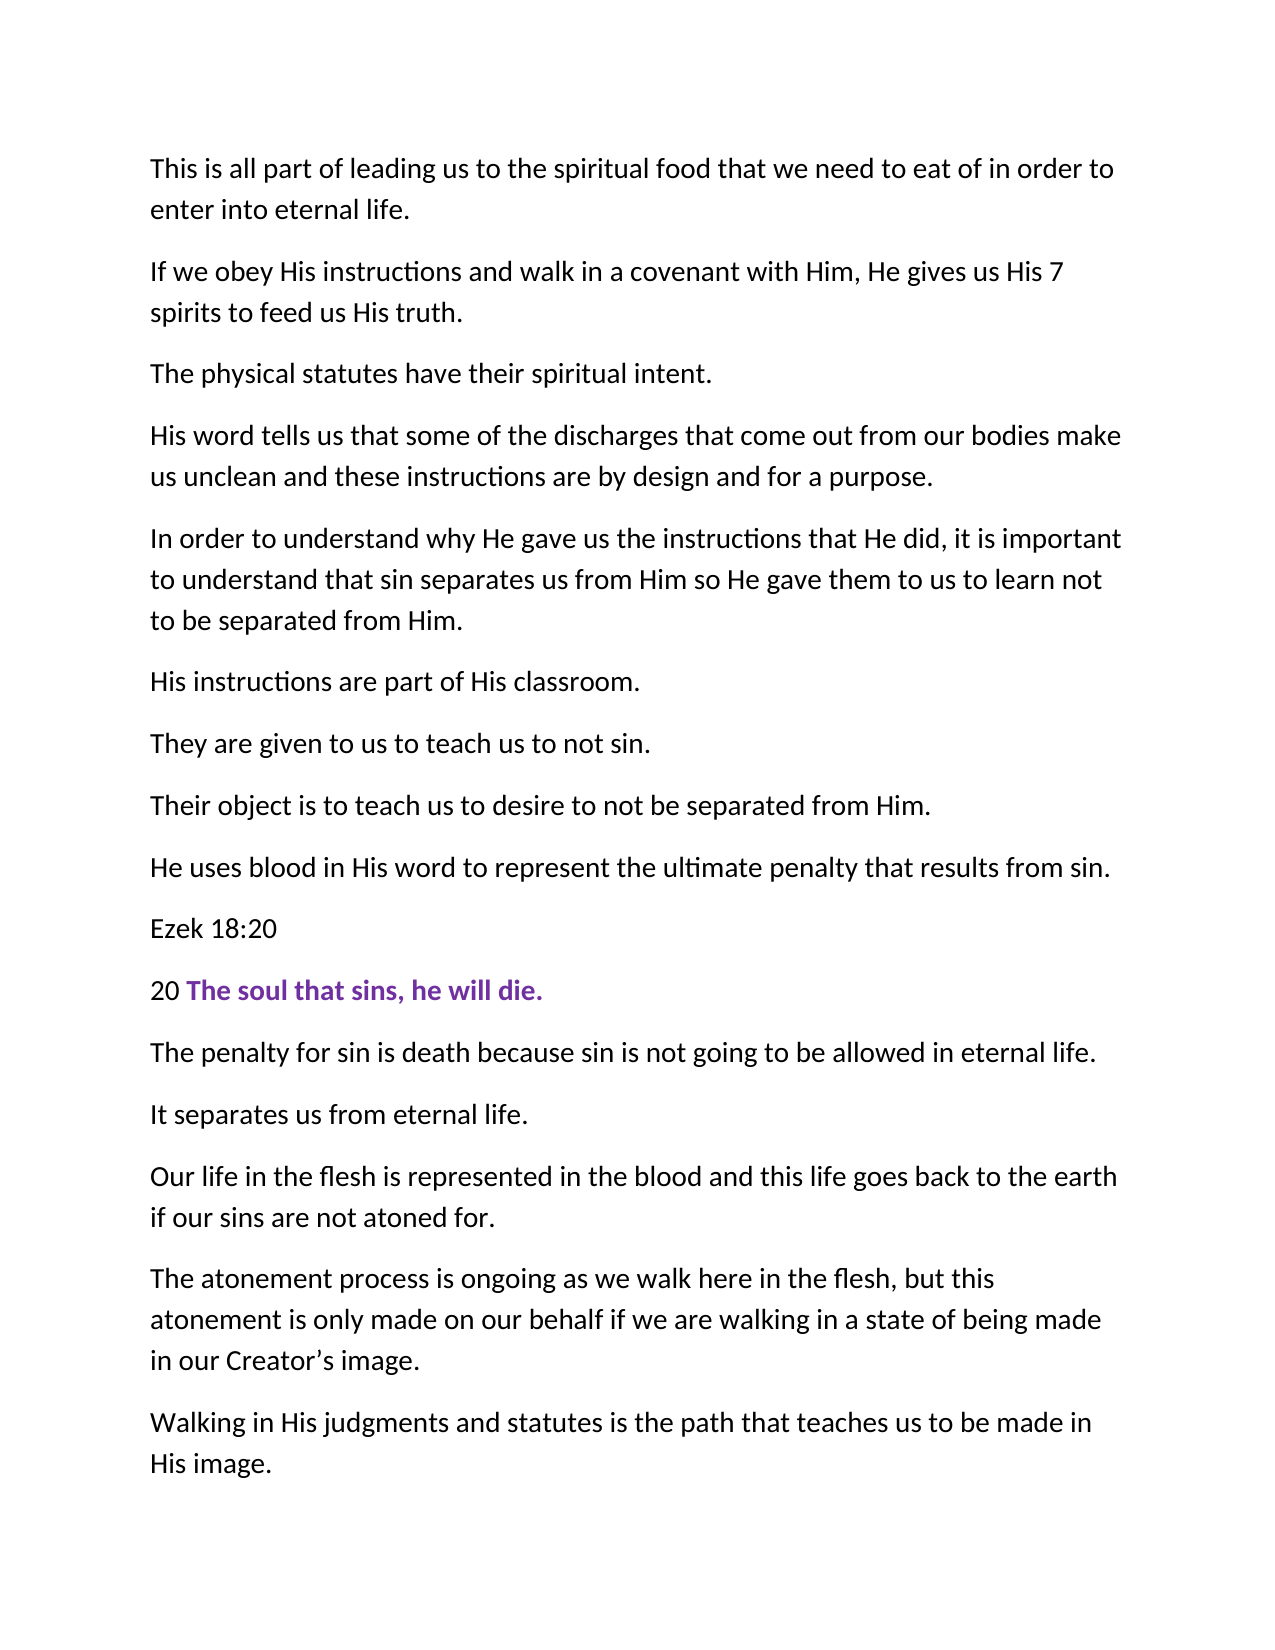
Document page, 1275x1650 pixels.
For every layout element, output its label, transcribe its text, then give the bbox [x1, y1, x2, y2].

text Their object is to teach us to desire to not be separated from Him. [150, 787, 1125, 823]
text Ezek 18:20 [150, 911, 1125, 946]
text It separates us from eternal life. [150, 1096, 1125, 1132]
text 20 The soul that sins, he will die. [150, 972, 1125, 1008]
text They are given to us to teach us to not sin. [150, 725, 1125, 761]
text The atonement process is ongoing as we walk here in the flesh, but this atonement is only made on our behalf if we are walking in a state of being made in our Creator’s image. [150, 1260, 1125, 1378]
text Our life in the flesh is represented in the blood and this life goes back to the earth if our sins are not atoned for. [150, 1158, 1125, 1234]
text Walking in His judgments and statutes is the path that teaches us to be made in His image. [150, 1404, 1125, 1481]
text His word tells us that some of the discharges that come out from our bodies make us unclean and these instructions are by design and for a purpose. [150, 417, 1125, 494]
text The penalty for sin is death because sin is not going to be allowed in eternal life. [150, 1034, 1125, 1070]
text This is all part of leading us to the spiritual food that we need to eat of in order to enter into eternal life. [150, 150, 1125, 227]
text In order to understand why He gave us the instructions that He did, it is important to understand that sin separates us from Him so He gave them to us to learn not to be separated from Him. [150, 520, 1125, 637]
text The physical statutes have their spiritual intent. [150, 355, 1125, 391]
text If we obey His instructions and walk in a covenant with Him, He gives us His 7 spirits to feed us His truth. [150, 253, 1125, 329]
text His instructions are part of His classroom. [150, 663, 1125, 699]
text He uses blood in His word to represent the ultimate penalty that results from sin. [150, 849, 1125, 884]
